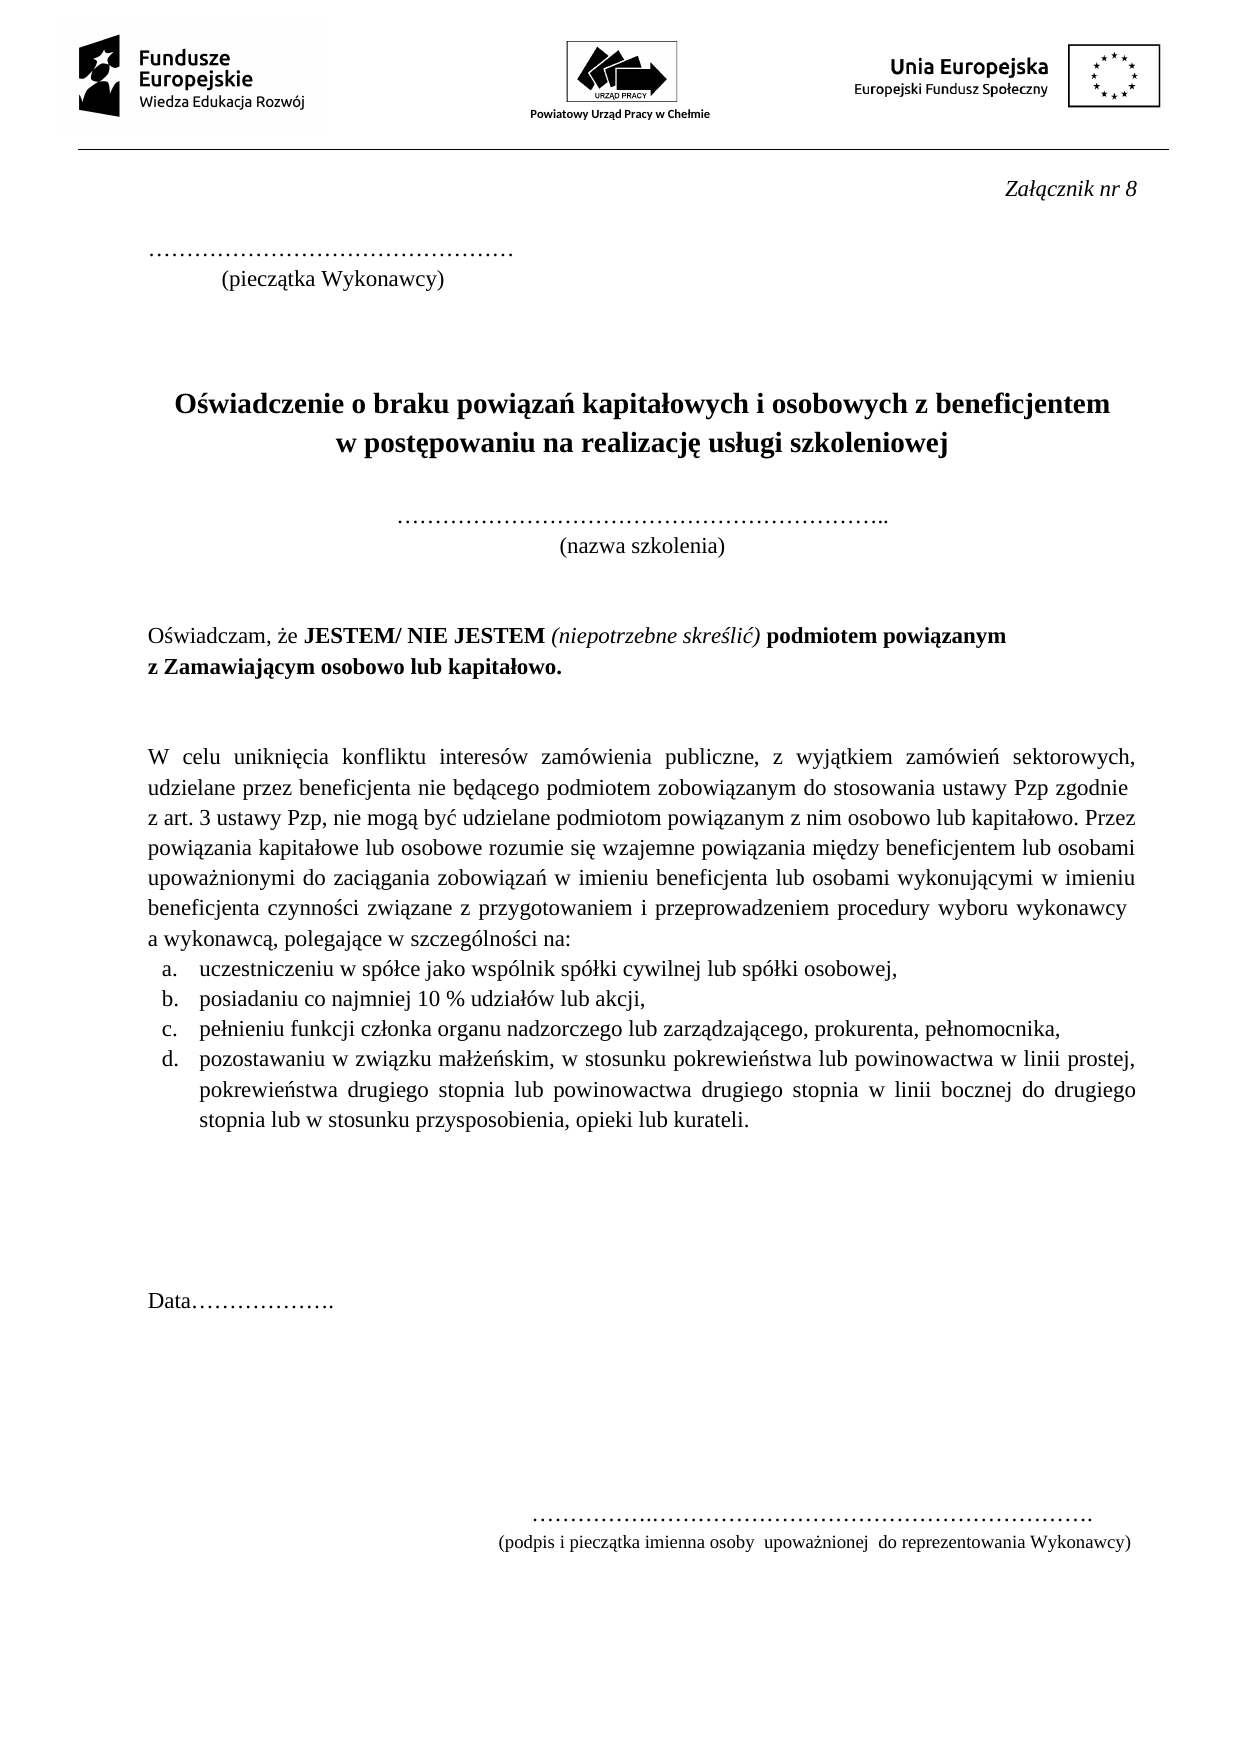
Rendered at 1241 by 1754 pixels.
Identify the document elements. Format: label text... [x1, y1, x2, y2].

text w postępowaniu na realizację usługi szkoleniowej [148, 425, 1137, 458]
picture [59, 15, 324, 137]
text ……………………………………………………….. [148, 502, 1137, 528]
text ………………………………………… [148, 235, 1137, 261]
text Załącznik nr 8 [148, 175, 1137, 201]
list pozostawaniu w związku małżeńskim, w stosunku pokrewieństwa lub powinowactwa w linii prostej, pokrewieństwa drugiego stopnia lub powinowactwa drugiego stopnia w linii bocznej do drugiego stopnia lub w stosunku przysposobienia, opieki lub kurateli. [162, 1046, 1137, 1132]
text …………….…………………………………………………. [148, 1408, 1137, 1527]
list pełnieniu funkcji członka organu nadzorczego lub zarządzającego, prokurenta, pełnomocnika, [162, 1015, 1137, 1042]
text (pieczątka Wykonawcy) [148, 265, 1137, 292]
text (nazwa szkolenia) [148, 532, 1137, 558]
text Oświadczam, że JESTEM/ NIE JESTEM (niepotrzebne skreślić) podmiotem powiązanym z Zamawiającym osobowo lub kapitałowo. [148, 623, 1137, 679]
text Oświadczenie o braku powiązań kapitałowych i osobowych z beneficjentem [148, 386, 1137, 420]
text W celu uniknięcia konfliktu interesów zamówienia publiczne, z wyjątkiem zamówień sektorowych, udzielane przez beneficjenta nie będącego podmiotem zobowiązanym do stosowania ustawy Pzp zgodnie z art. 3 ustawy Pzp, nie mogą być udzielane podmiotom powiązanym z nim osobowo lub kapitałowo. Przez powiązania kapitałowe lub osobowe rozumie się wzajemne powiązania między beneficjentem lub osobami upoważnionymi do zaciągania zobowiązań w imieniu beneficjenta lub osobami wykonującymi w imieniu beneficjenta czynności związane z przygotowaniem i przeprowadzeniem procedury wyboru wykonawcy a wykonawcą, polegające w szczególności na: [148, 743, 1137, 951]
text (podpis i pieczątka imienna osoby upoważnionej do reprezentowania Wykonawcy) [185, 1531, 1137, 1552]
text Data………………. [148, 1287, 1137, 1313]
list posiadaniu co najmniej 10 % udziałów lub akcji, [162, 985, 1137, 1011]
picture [833, 23, 1180, 113]
list uczestniczeniu w spółce jako wspólnik spółki cywilnej lub spółki osobowej, [162, 955, 1137, 981]
